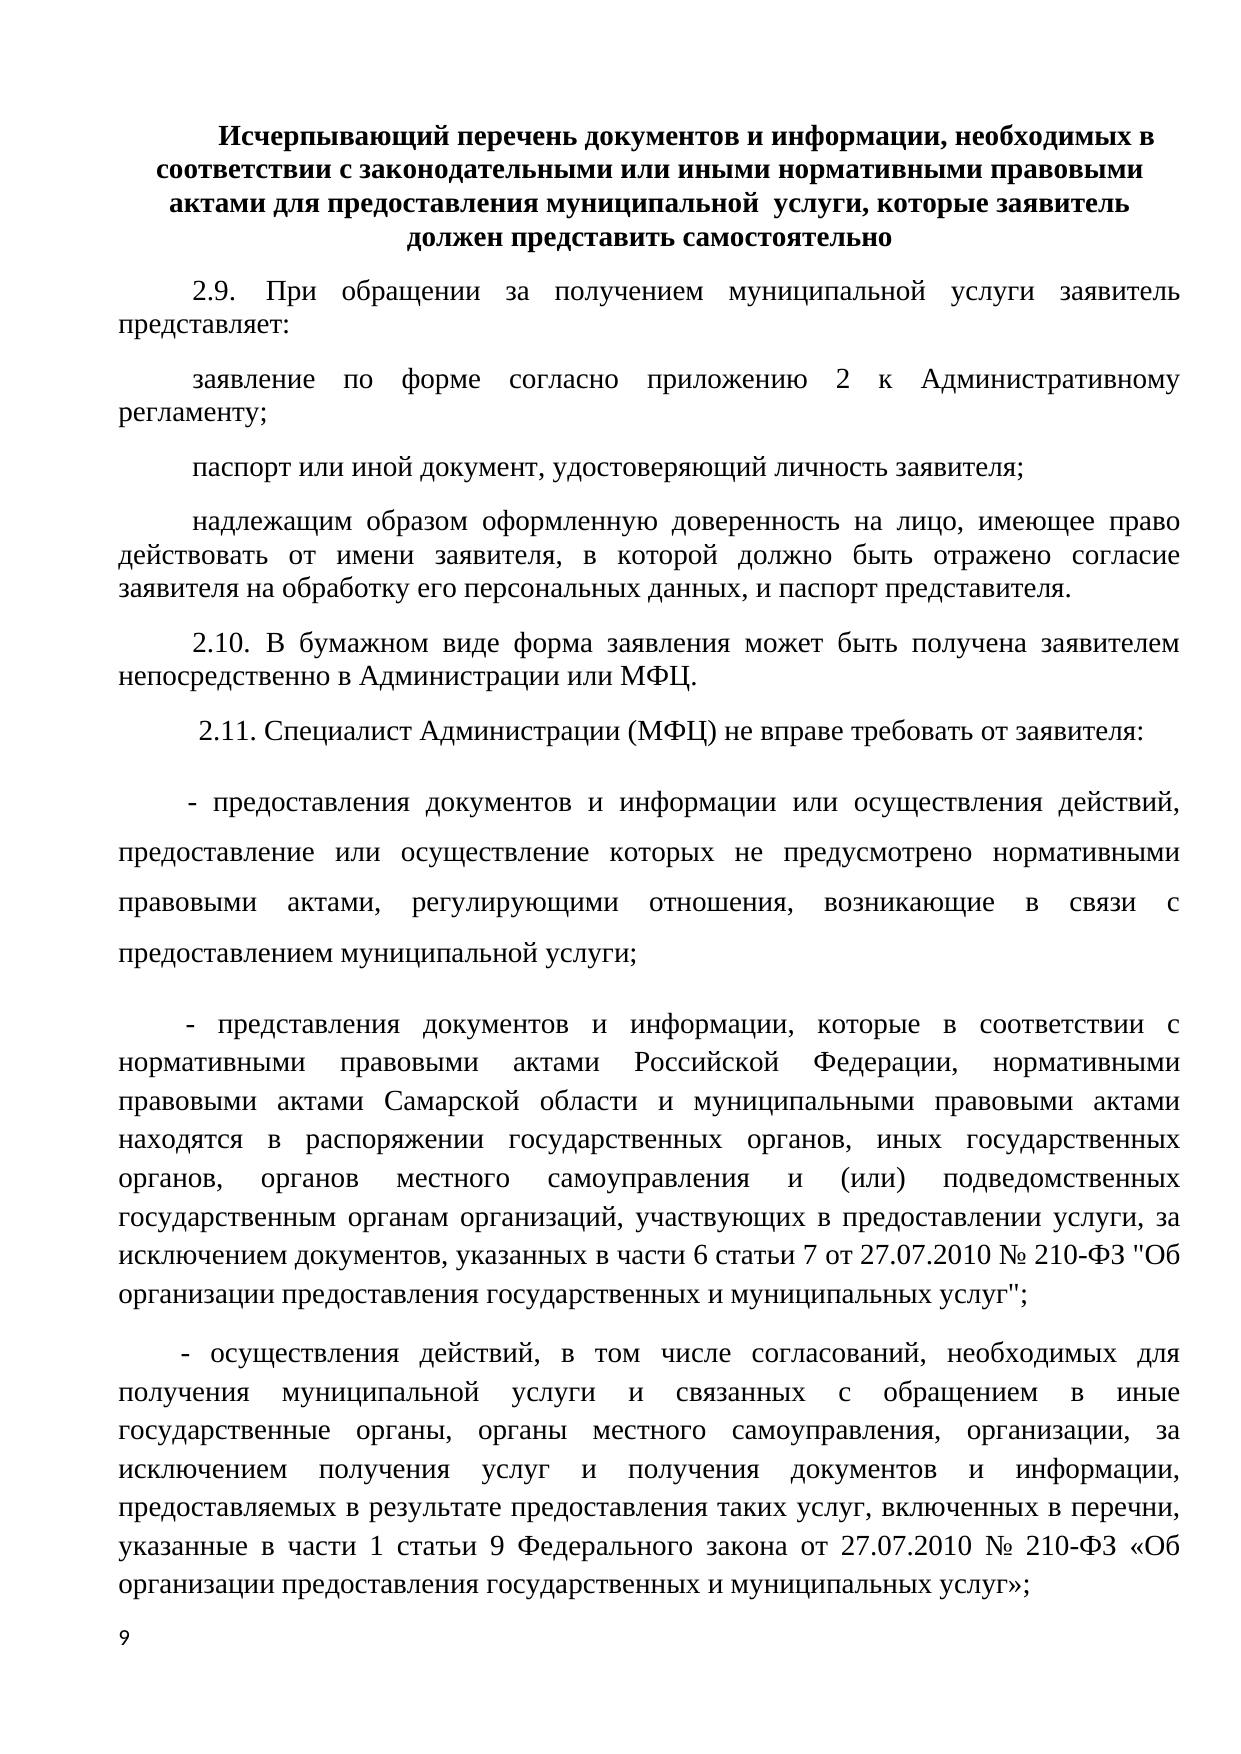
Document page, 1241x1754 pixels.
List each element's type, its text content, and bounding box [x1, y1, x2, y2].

text Исчерпывающий перечень документов и информации, необходимых в соответствии с законодательными или иными нормативными правовыми актами для предоставления муниципальной услуги, которые заявитель должен представить самостоятельно [118, 118, 1181, 252]
text заявление по форме согласно приложению 2 к Административному регламенту; [118, 361, 1181, 428]
text надлежащим образом оформленную доверенность на лицо, имеющее право действовать от имени заявителя, в которой должно быть отражено согласие заявителя на обработку его персональных данных, и паспорт представителя. [118, 503, 1181, 604]
text паспорт или иной документ, удостоверяющий личность заявителя; [118, 449, 1181, 482]
text 2.10. В бумажном виде форма заявления может быть получена заявителем непосредственно в Администрации или МФЦ. [118, 625, 1181, 692]
text - предоставления документов и информации или осуществления действий, предоставление или осуществление которых не предусмотрено нормативными правовыми актами, регулирующими отношения, возникающие в связи с предоставлением муниципальной услуги; [118, 784, 1181, 968]
text 2.9. При обращении за получением муниципальной услуги заявитель представляет: [118, 273, 1181, 340]
text 2.11. Специалист Администрации (МФЦ) не вправе требовать от заявителя: [118, 713, 1181, 746]
text - представления документов и информации, которые в соответствии с нормативными правовыми актами Российской Федерации, нормативными правовыми актами Самарской области и муниципальными правовыми актами находятся в распоряжении государственных органов, иных государственных органов, органов местного самоуправления и (или) подведомственных государственным органам организаций, участвующих в предоставлении услуги, за исключением документов, указанных в части 6 статьи 7 от 27.07.2010 № 210-ФЗ "Об организации предоставления государственных и муниципальных услуг"; [118, 1006, 1181, 1309]
text - осуществления действий, в том числе согласований, необходимых для получения муниципальной услуги и связанных с обращением в иные государственные органы, органы местного самоуправления, организации, за исключением получения услуг и получения документов и информации, предоставляемых в результате предоставления таких услуг, включенных в перечни, указанные в части 1 статьи 9 Федерального закона от 27.07.2010 № 210-ФЗ «Об организации предоставления государственных и муниципальных услуг»; [118, 1335, 1181, 1600]
